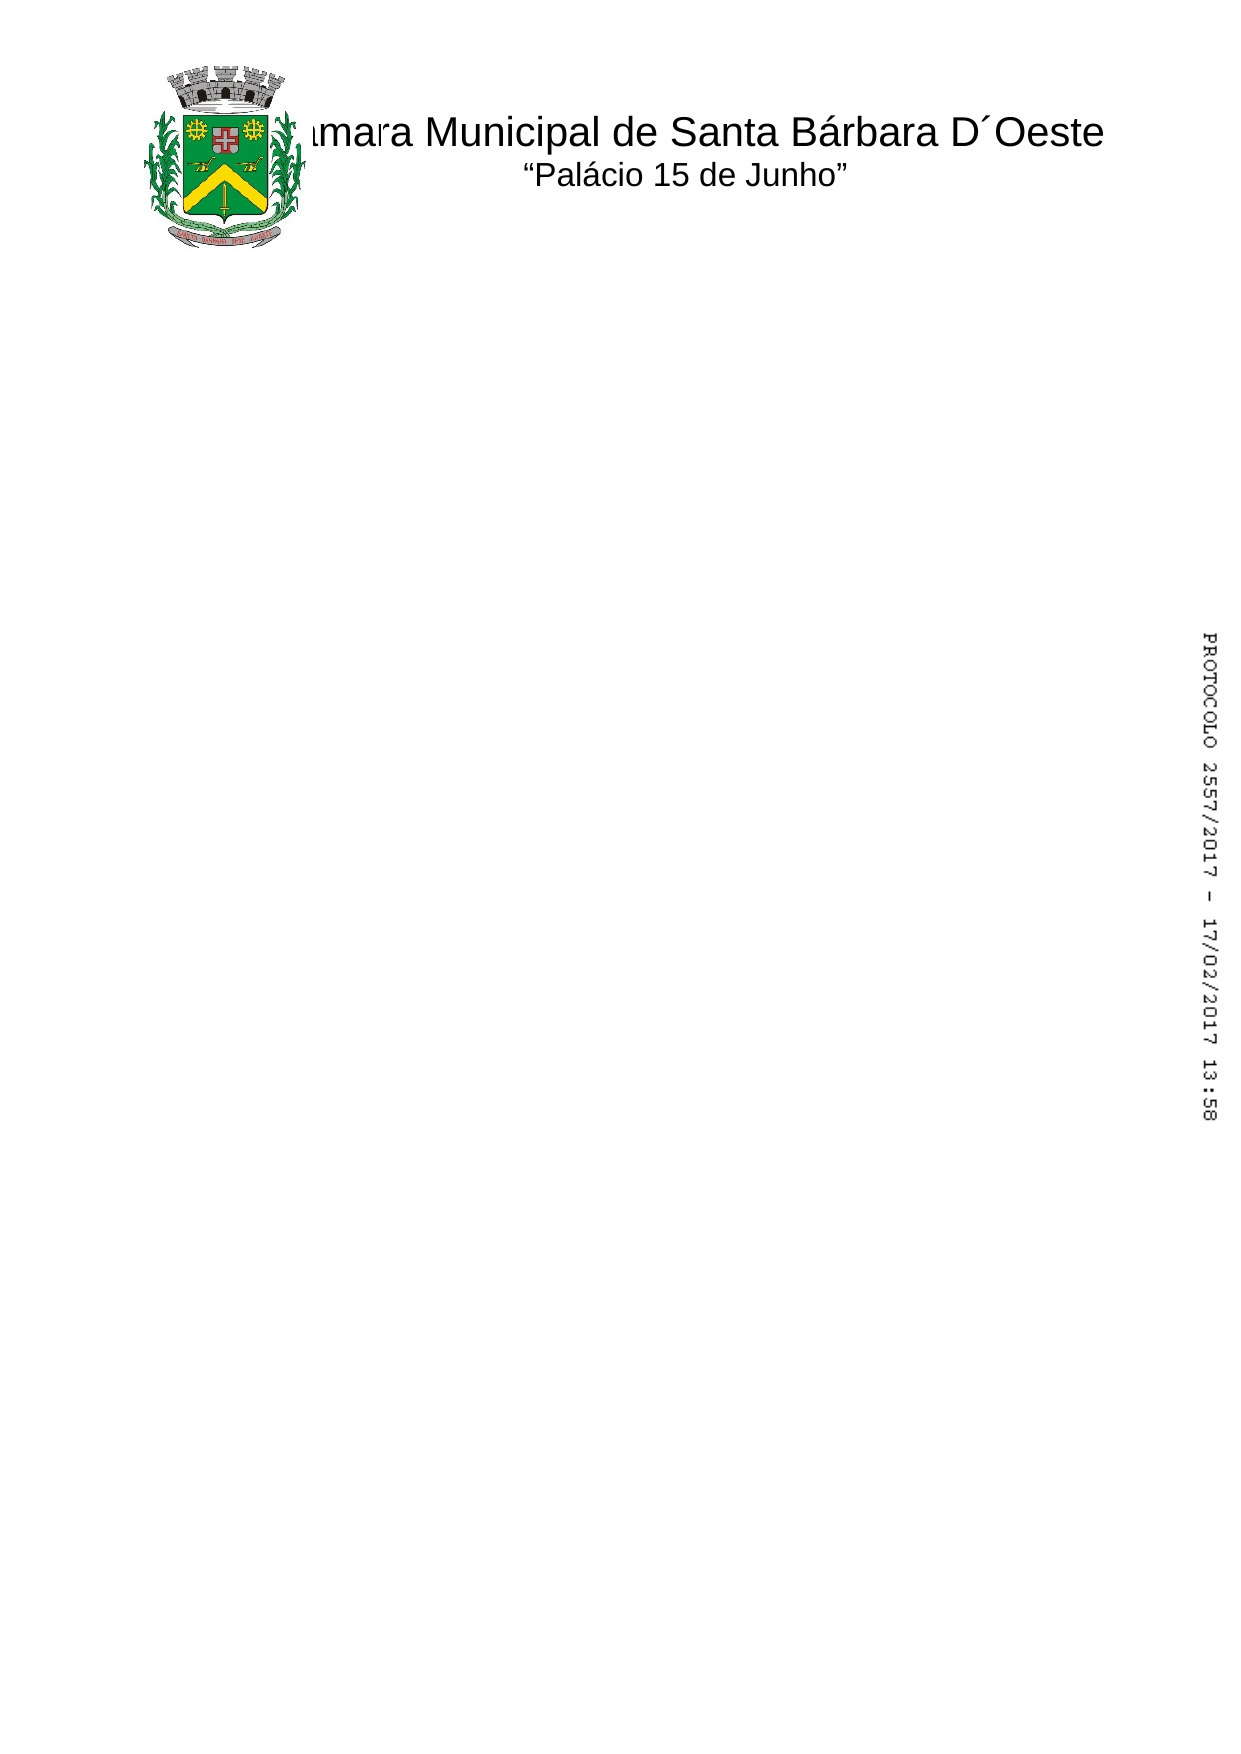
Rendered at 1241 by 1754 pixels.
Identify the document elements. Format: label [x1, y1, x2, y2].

picture [143, 66, 313, 255]
picture [1177, 629, 1241, 1125]
